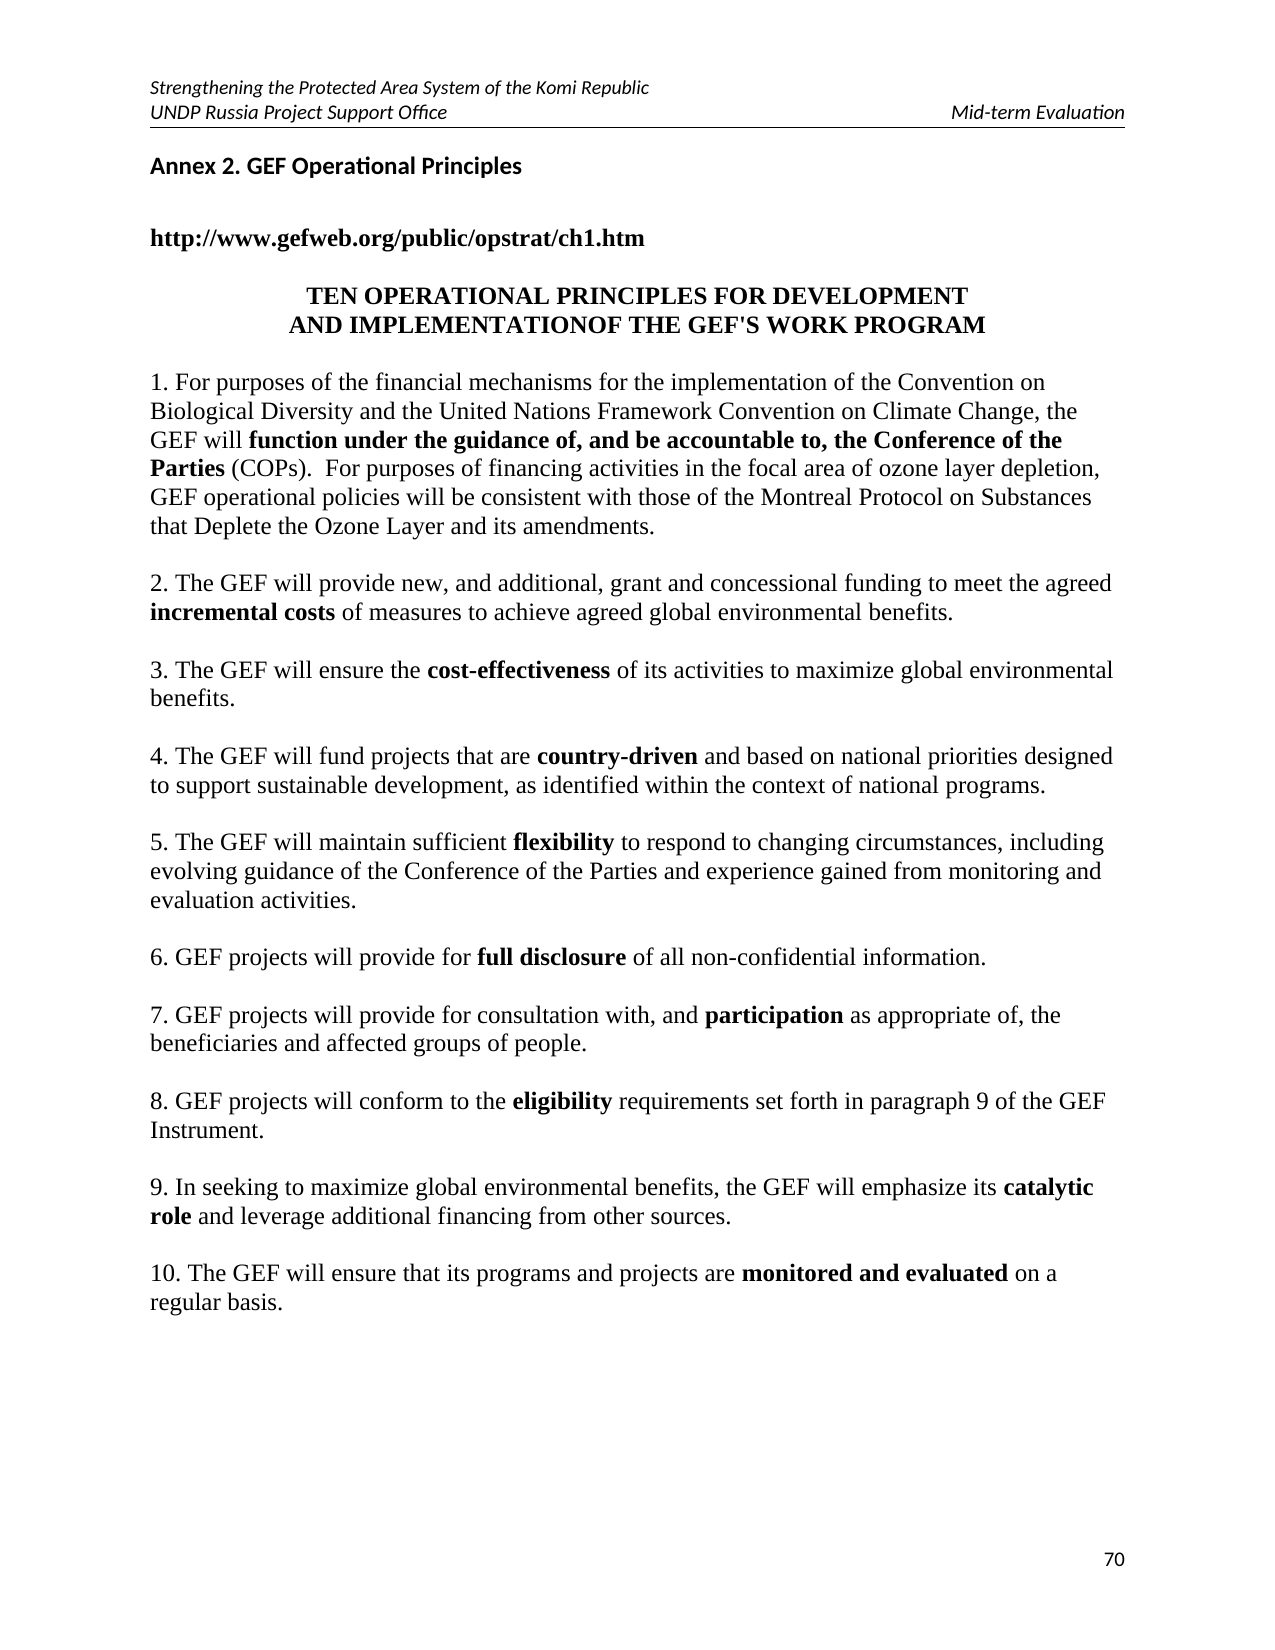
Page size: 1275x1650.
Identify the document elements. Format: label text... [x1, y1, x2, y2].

text 5. The GEF will maintain sufficient flexibility to respond to changing circumstances, including evolving guidance of the Conference of the Parties and experience gained from monitoring and evaluation activities. [150, 827, 1125, 913]
text http://www.gefweb.org/public/opstrat/ch1.htm [150, 223, 1125, 252]
text 3. The GEF will ensure the cost-effectiveness of its activities to maximize global environmental benefits. [150, 655, 1125, 712]
list Annex 2. GEF Operational Principles [150, 150, 1125, 181]
text 7. GEF projects will provide for consultation with, and participation as appropriate of, the beneficiaries and affected groups of people. [150, 1000, 1125, 1057]
text 1. For purposes of the financial mechanisms for the implementation of the Convention on Biological Diversity and the United Nations Framework Convention on Climate Change, the GEF will function under the guidance of, and be accountable to, the Conference of the Parties (COPs). For purposes of financing activities in the focal area of ozone layer depletion, GEF operational policies will be consistent with those of the Montreal Protocol on Substances that Deplete the Ozone Layer and its amendments. [150, 367, 1125, 540]
text AND IMPLEMENTATIONOF THE GEF'S WORK PROGRAM [150, 310, 1125, 338]
text 2. The GEF will provide new, and additional, grant and concessional funding to meet the agreed incremental costs of measures to achieve agreed global environmental benefits. [150, 568, 1125, 626]
text 6. GEF projects will provide for full disclosure of all non-confidential information. [150, 942, 1125, 971]
text TEN OPERATIONAL PRINCIPLES FOR DEVELOPMENT [150, 281, 1125, 310]
text 4. The GEF will fund projects that are country-driven and based on national priorities designed to support sustainable development, as identified within the context of national programs. [150, 741, 1125, 798]
text 9. In seeking to maximize global environmental benefits, the GEF will emphasize its catalytic role and leverage additional financing from other sources. [150, 1172, 1125, 1230]
text 10. The GEF will ensure that its programs and projects are monitored and evaluated on a regular basis. [150, 1258, 1125, 1316]
text 8. GEF projects will conform to the eligibility requirements set forth in paragraph 9 of the GEF Instrument. [150, 1086, 1125, 1143]
